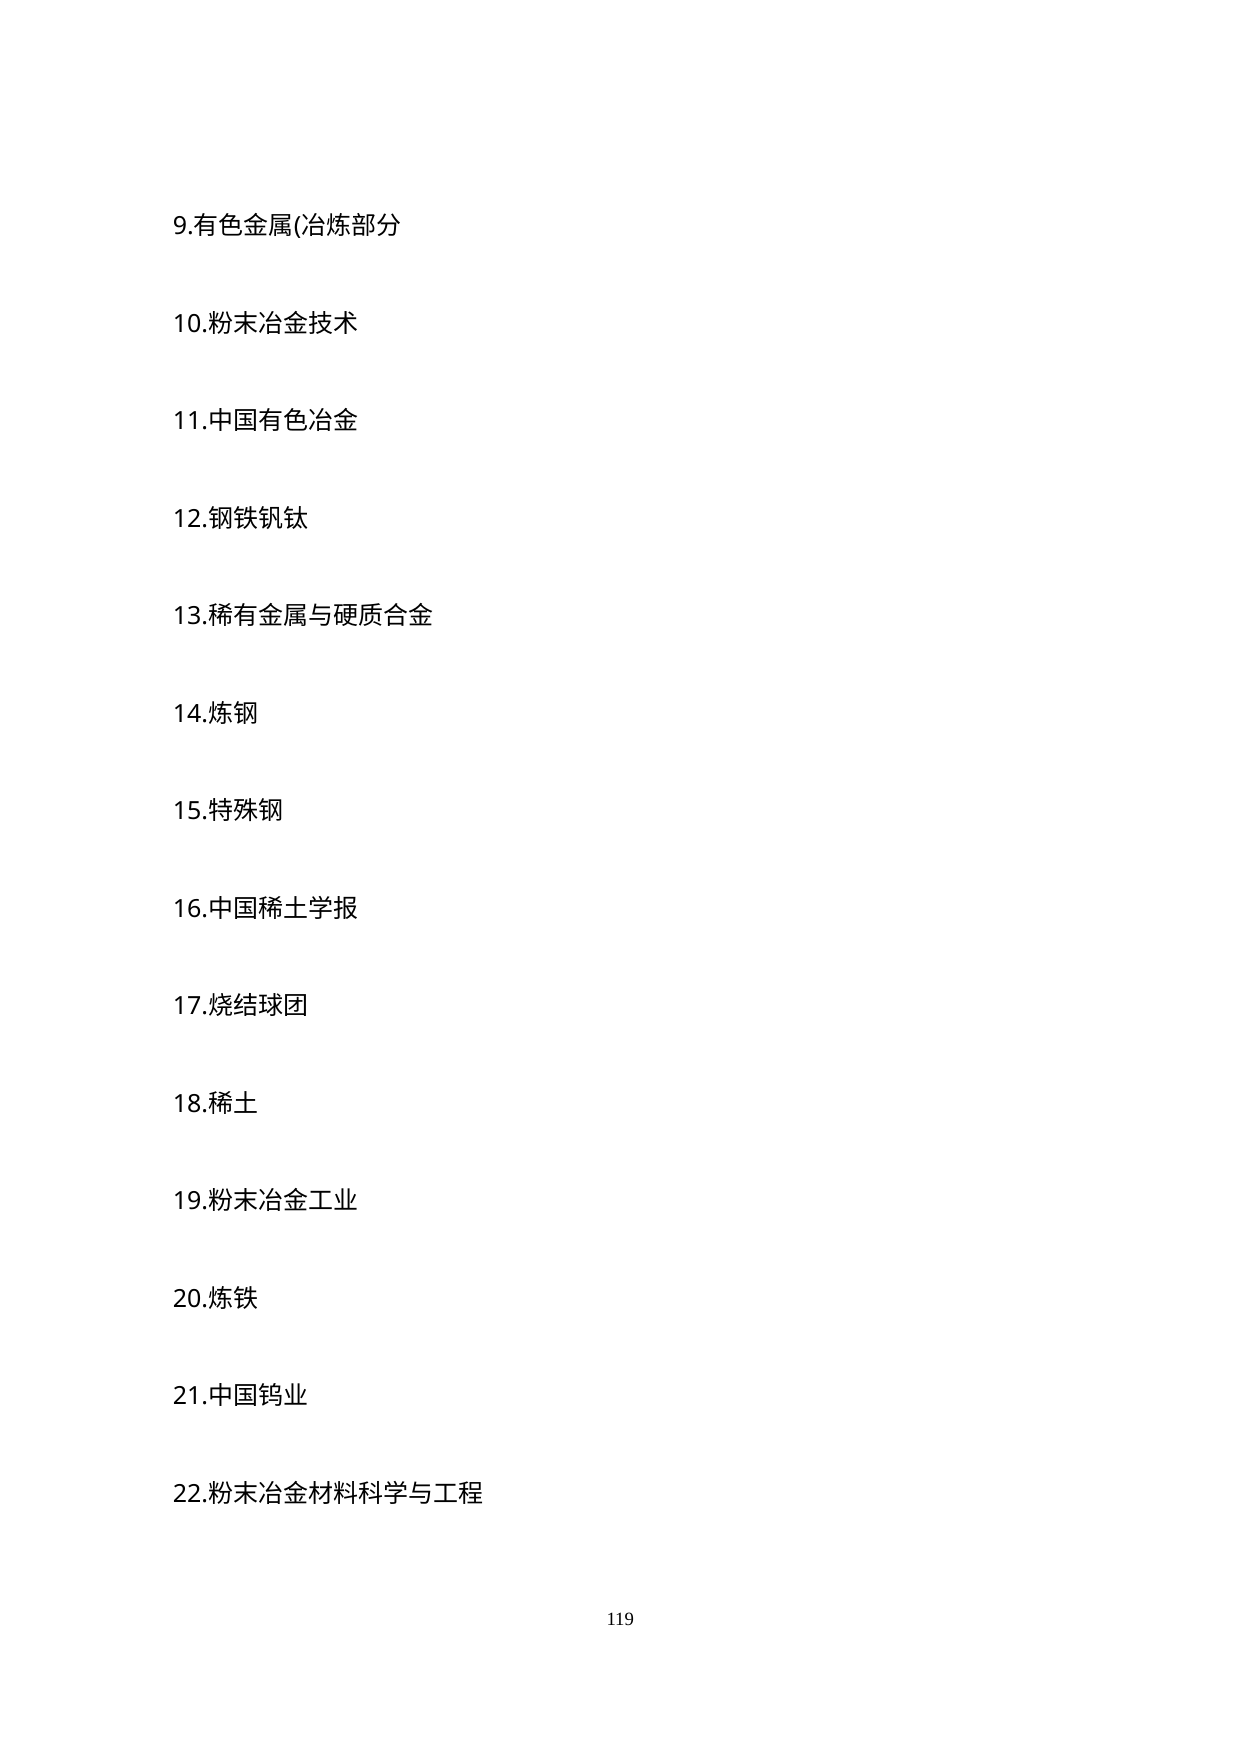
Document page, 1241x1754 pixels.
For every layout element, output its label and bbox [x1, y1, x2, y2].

table_header [173, 162, 1067, 1524]
